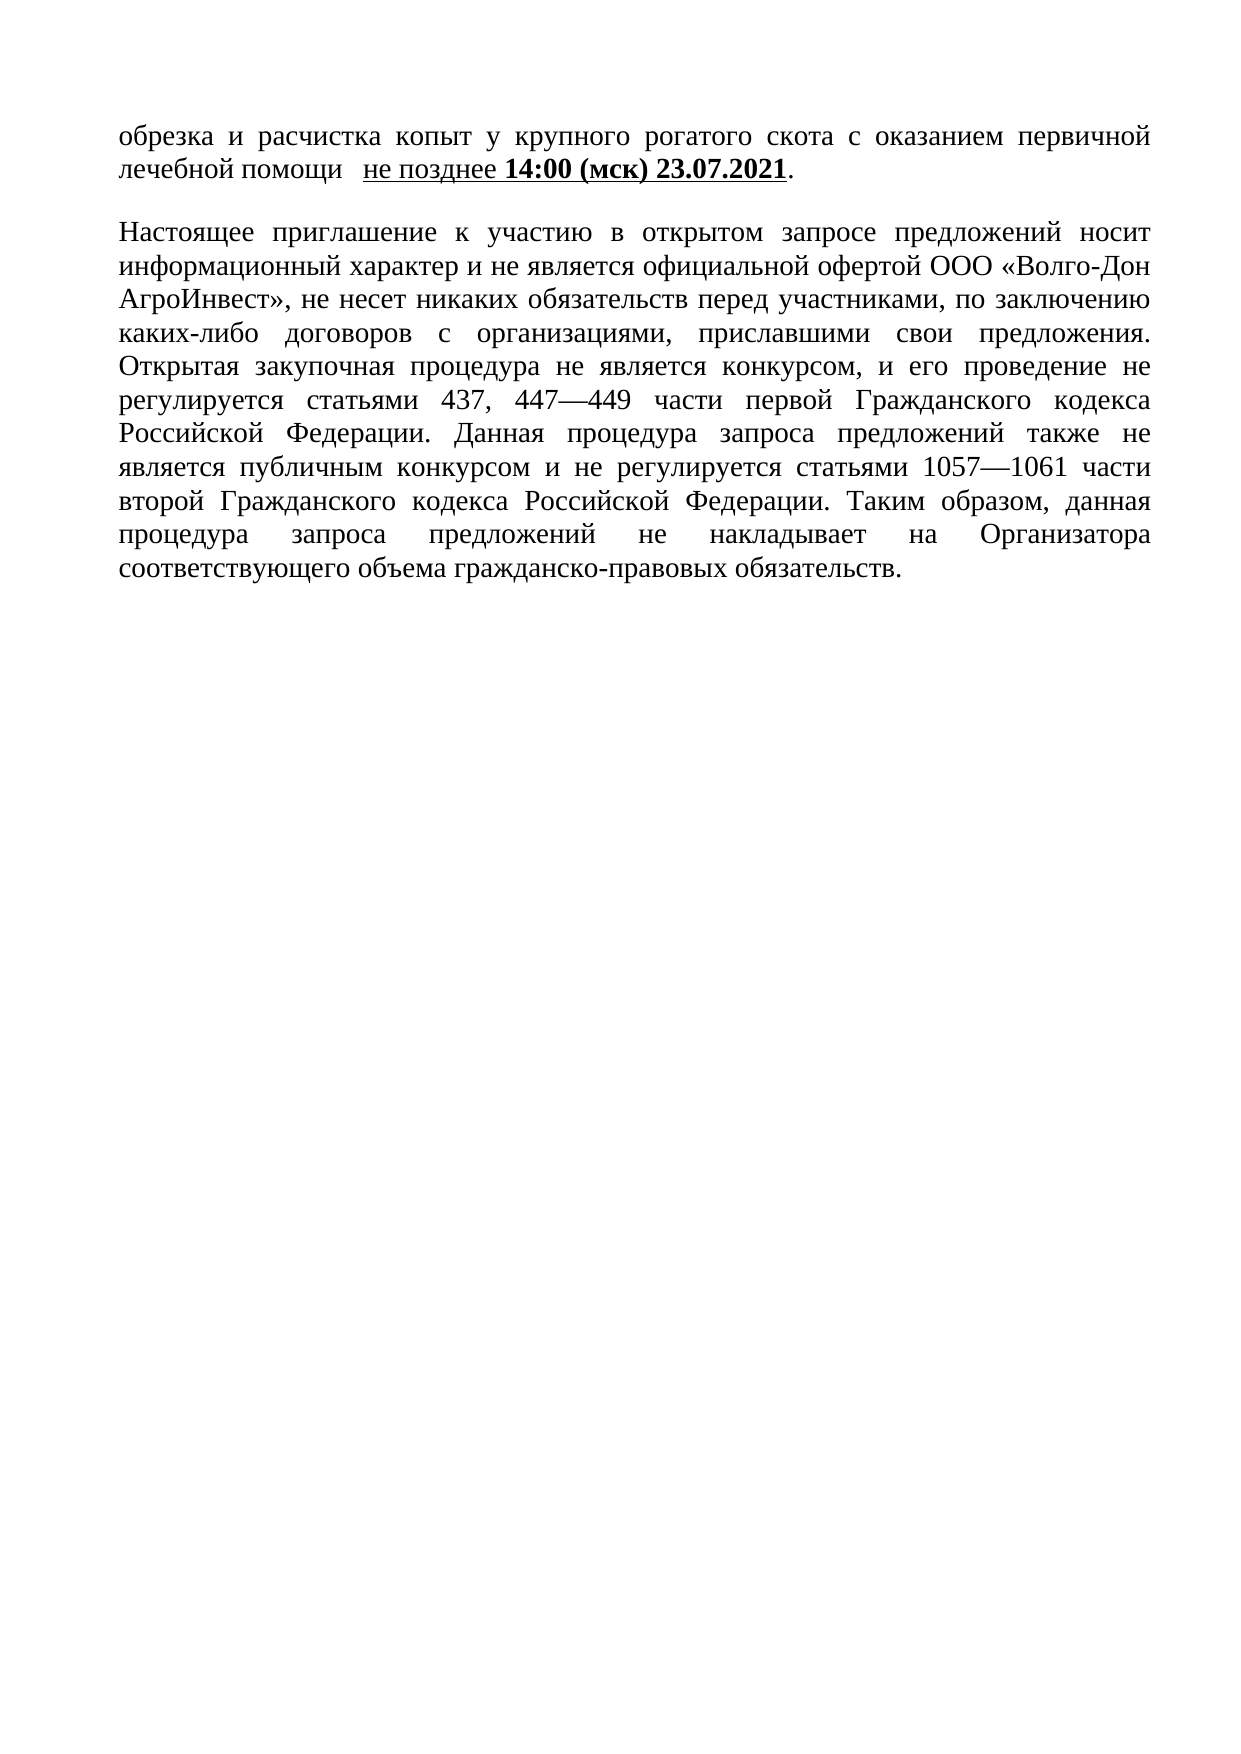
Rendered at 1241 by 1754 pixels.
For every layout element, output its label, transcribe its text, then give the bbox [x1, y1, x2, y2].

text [118, 118, 1152, 185]
text Настоящее приглашение к участию в открытом запросе предложений носит информационный характер и не является официальной офертой ООО «Волго-Дон АгроИнвест», не несет никаких обязательств перед участниками, по заключению каких-либо договоров с организациями, приславшими свои предложения. Открытая закупочная процедура не является конкурсом, и его проведение не регулируется статьями 437, 447—449 части первой Гражданского кодекса Российской Федерации. Данная процедура запроса предложений также не является публичным конкурсом и не регулируется статьями 1057—1061 части второй Гражданского кодекса Российской Федерации. Таким образом, данная процедура запроса предложений не накладывает на Организатора соответствующего объема гражданско-правовых обязательств. [118, 214, 1152, 583]
